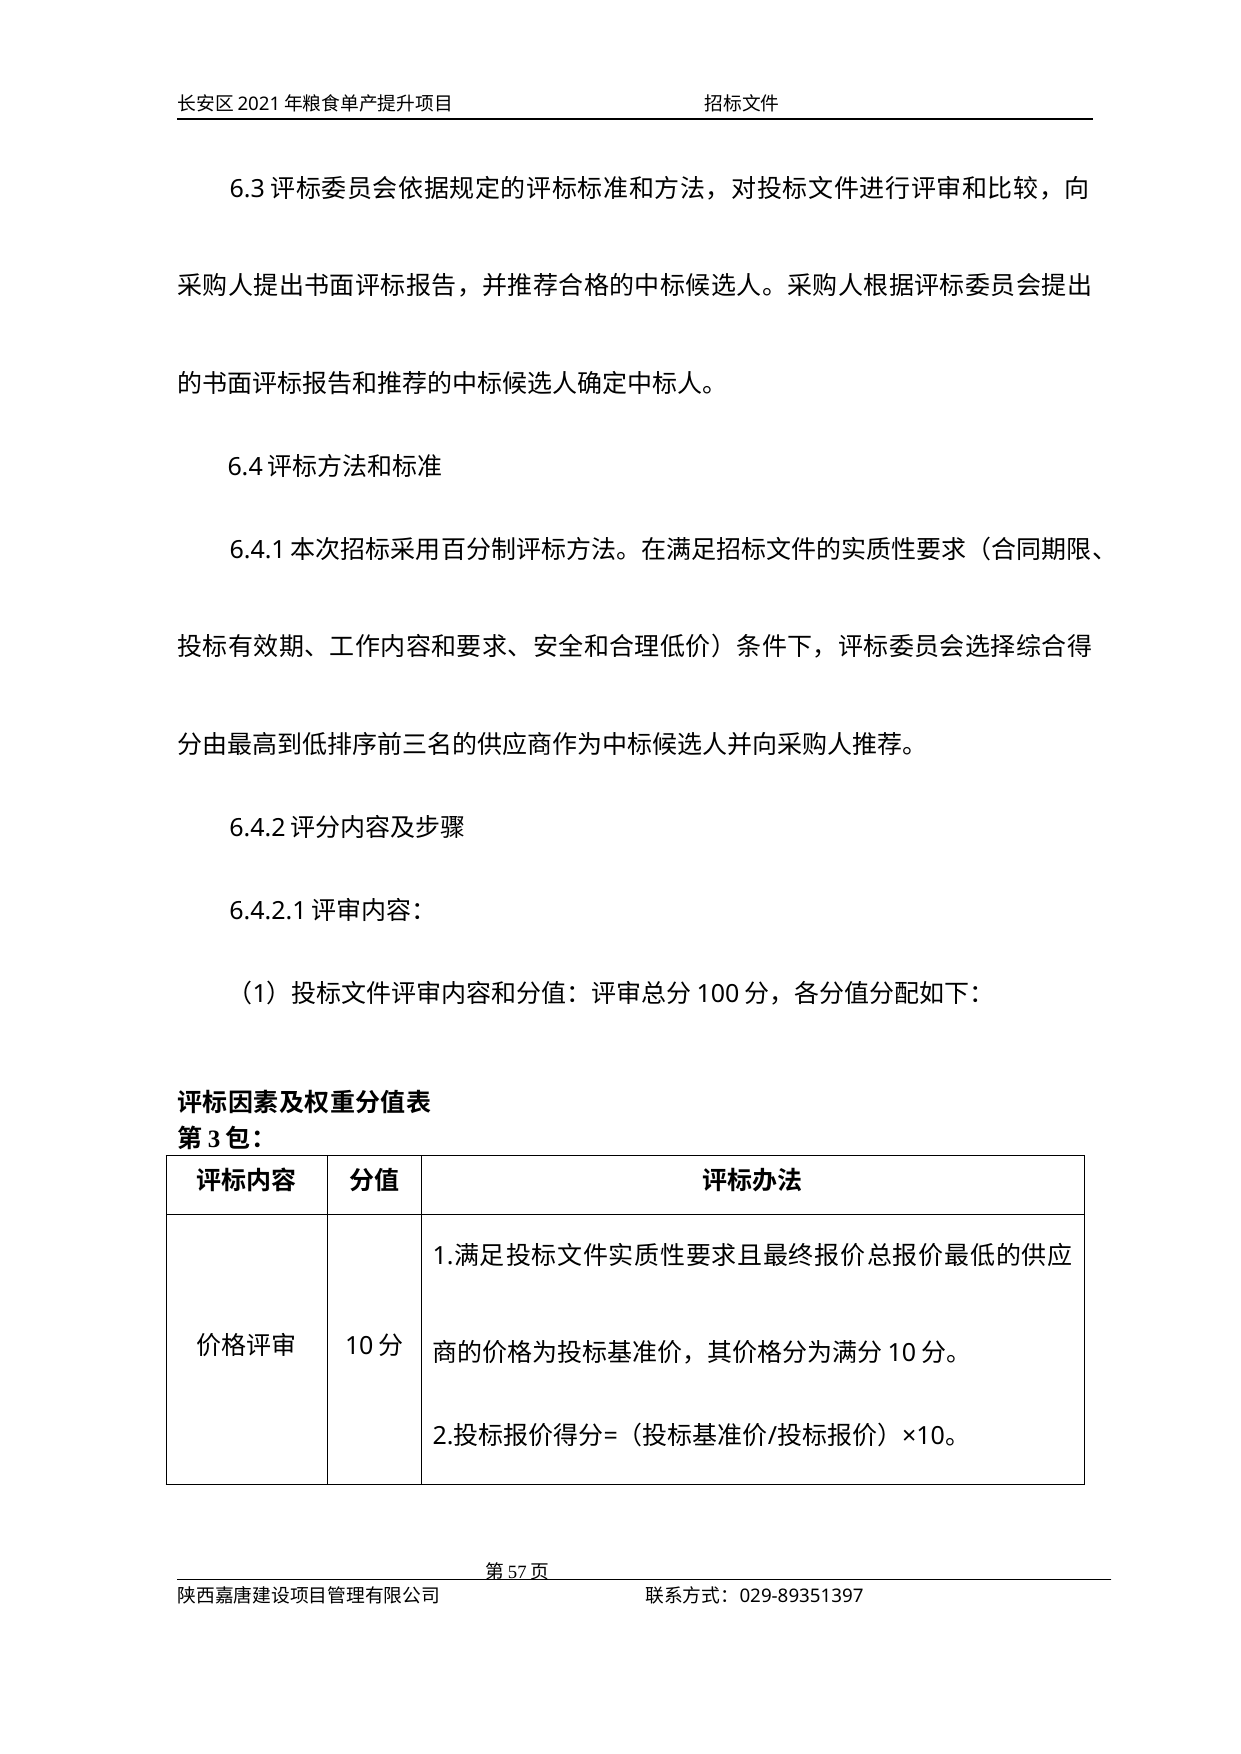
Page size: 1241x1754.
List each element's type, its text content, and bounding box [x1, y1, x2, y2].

text 第3包： [177, 1119, 1093, 1155]
text 6.4评标方法和标准 [177, 432, 1093, 497]
table_cell 价格评审 [167, 1215, 327, 1484]
text 6.4.2.1评审内容： [177, 876, 1093, 941]
text 6.3评标委员会依据规定的评标标准和方法，对投标文件进行评审和比较，向采购人提出书面评标报告，并推荐合格的中标候选人。采购人根据评标委员会提出的书面评标报告和推荐的中标候选人确定中标人。 [177, 154, 1093, 414]
list 投标文件评审内容和分值：评审总分100分，各分值分配如下： [177, 959, 1093, 1024]
table_cell 10分 [328, 1215, 421, 1484]
text 6.4.2评分内容及步骤 [177, 793, 1093, 858]
table_header 分值 [328, 1156, 421, 1214]
text 6.4.1本次招标采用百分制评标方法。在满足招标文件的实质性要求（合同期限、投标有效期、工作内容和要求、安全和合理低价）条件下，评标委员会选择综合得分由最高到低排序前三名的供应商作为中标候选人并向采购人推荐。 [177, 515, 1093, 775]
table_header 评标内容 [167, 1156, 327, 1214]
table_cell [422, 1215, 1084, 1484]
text 评标因素及权重分值表 [177, 1083, 1093, 1119]
table_header 评标办法 [422, 1156, 1084, 1214]
